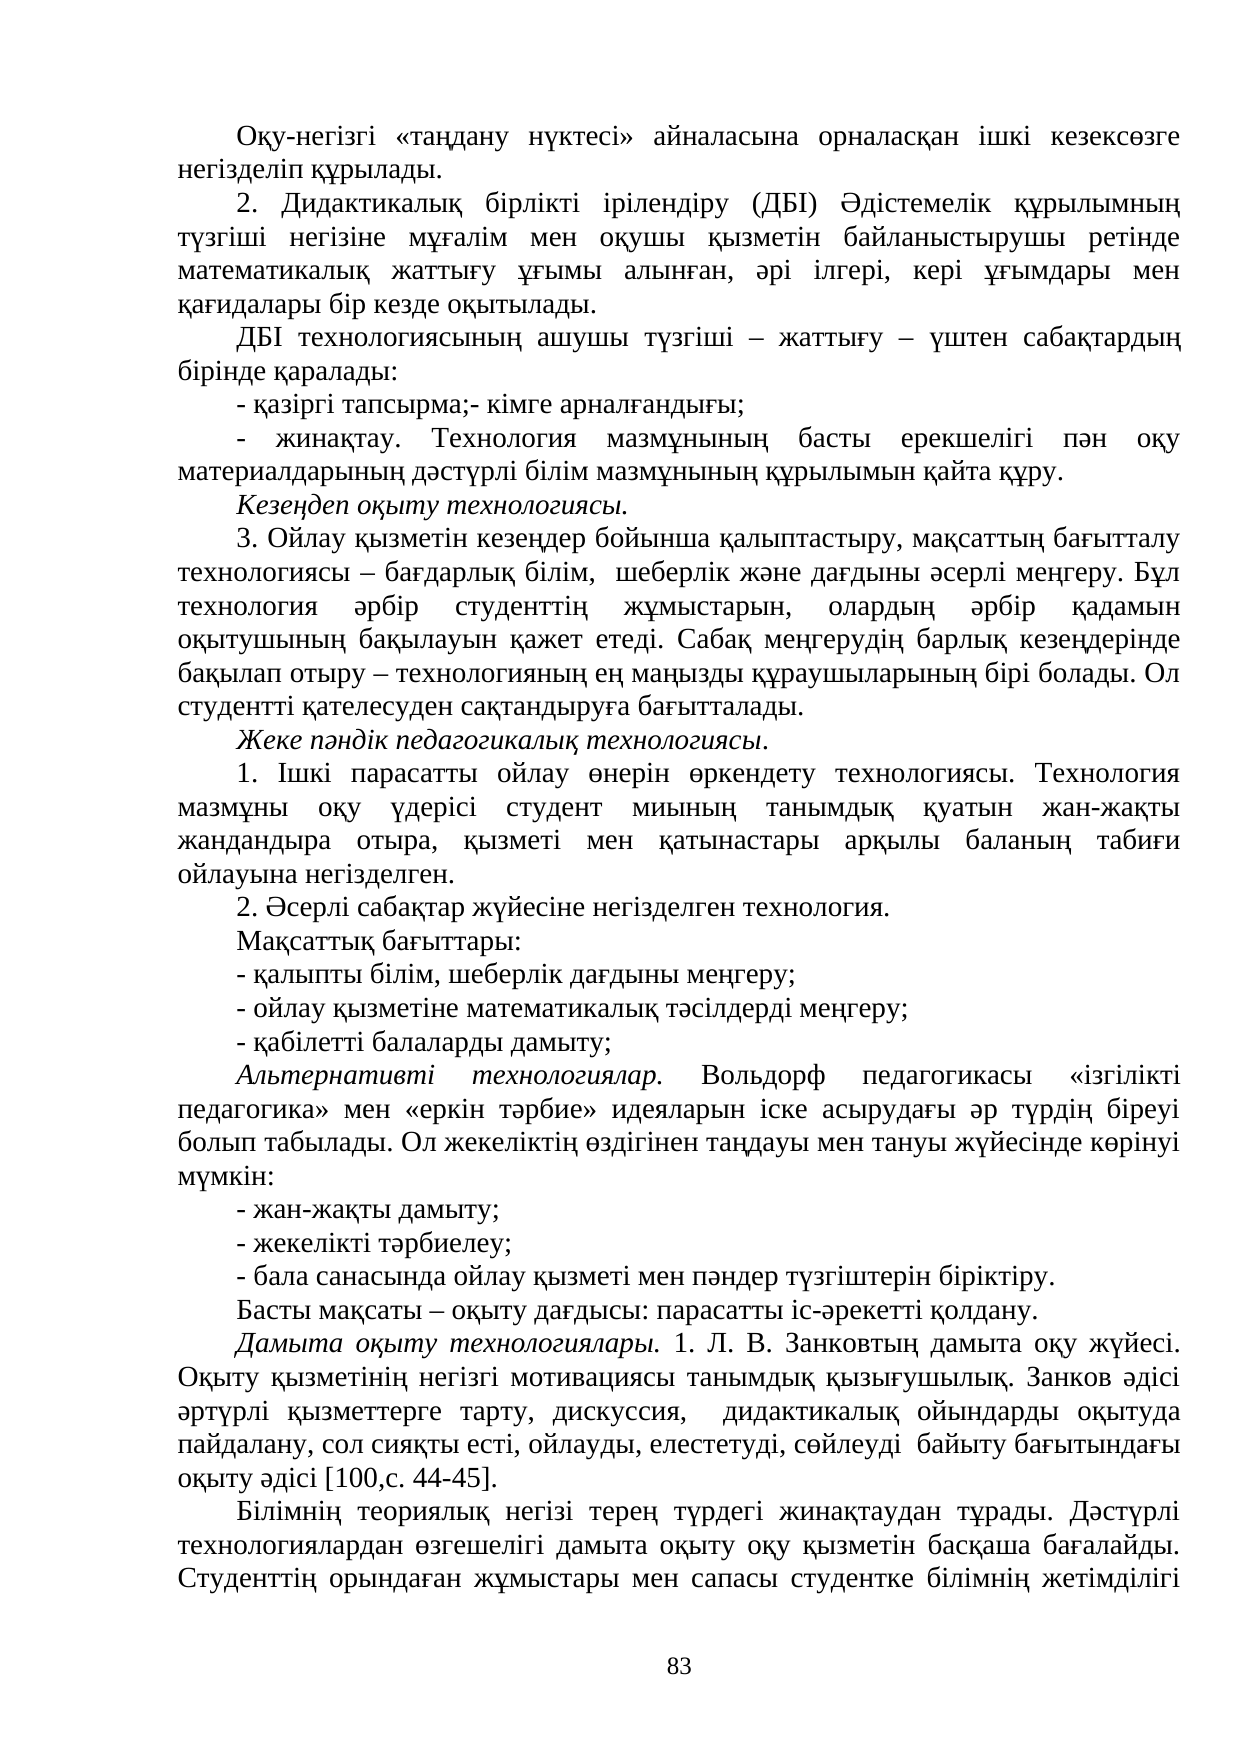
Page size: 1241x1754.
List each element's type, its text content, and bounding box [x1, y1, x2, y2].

text - жан-жақты дамыту; [177, 1191, 1181, 1225]
text Жеке пәндік педагогикалық технологиясы. [177, 722, 1181, 755]
text - қалыпты білім, шеберлік дағдыны меңгеру; [177, 957, 1181, 990]
text - қазіргі тапсырма;- кімге арналғандығы; [177, 386, 1181, 420]
text Басты мақсаты – оқыту дағдысы: парасатты іс-әрекетті қолдану. [177, 1292, 1181, 1326]
text 1. Ішкі парасатты ойлау өнерін өркендету технологиясы. Технология мазмұны оқу үдерісі студент миының танымдық қуатын жан-жақты жандандыра отыра, қызметі мен қатынастары арқылы баланың табиғи ойлауына негізделген. [177, 755, 1181, 889]
text Мақсаттық бағыттары: [177, 923, 1181, 957]
text - жекелікті тәрбиелеу; [177, 1225, 1181, 1258]
text Дамыта оқыту технологиялары. . В. Занковтың дамыта оқу жүйесі. Оқыту қызметінің негізгі мотивациясы танымдық қызығушылық. Занков әдісі әртүрлі қызметтерге тарту, дискуссия, дидактикалық ойындарды оқытуда пайдалану, сол сияқты есті, ойлауды, елестетуді, сөйлеуді байыту бағытындағы оқыту әдісі [100,с. 44-45]. [177, 1326, 1181, 1493]
text Оқу-негізгі «таңдану нүктесі» айналасына орналасқан ішкі кезексөзге негізделіп құрылады. [177, 118, 1181, 185]
text - қабілетті балаларды дамыту; [177, 1024, 1181, 1057]
text - ойлау қызметіне математикалық тәсілдерді меңгеру; [177, 990, 1181, 1024]
text 2. Әсерлі сабақтар жүйесіне негізделген технология. [177, 889, 1181, 923]
text - жинақтау. Технология мазмұнының басты ерекшелігі пән оқу материалдарының дәстүрлі білім мазмұнының құрылымын қайта құру. [177, 420, 1181, 487]
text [177, 1493, 1181, 1594]
text Кезеңдеп оқыту технологиясы. [177, 487, 1181, 521]
text 2. Дидактикалық бірлікті ірілендіру (ДБІ) Әдістемелік құрылымның түзгіші негізіне мұғалім мен оқушы қызметін байланыстырушы ретінде математикалық жаттығу ұғымы алынған, әрі ілгері, кері ұғымдары мен қағидалары бір кезде оқытылады. [177, 185, 1181, 319]
text Альтернативті технологиялар. Вольдорф педагогикасы «ізгілікті педагогика» мен «еркін тәрбие» идеяларын іске асырудағы әр түрдің біреуі болып табылады. Ол жекеліктің өздігінен таңдауы мен тануы жүйесінде көрінуі мүмкін: [177, 1057, 1181, 1191]
text 3. Ойлау қызметін кезеңдер бойынша қалыптастыру, мақсаттың бағытталу технологиясы – бағдарлық білім, шеберлік және дағдыны әсерлі меңгеру. Бұл технология әрбір студенттің жұмыстарын, олардың әрбір қадамын оқытушының бақылауын қажет етеді. Сабақ меңгерудің барлық кезеңдерінде бақылап отыру – технологияның ең маңызды құраушыларының бірі болады. Ол студентті қателесуден сақтандыруға бағытталады. [177, 521, 1181, 722]
text - бала санасында ойлау қызметі мен пәндер түзгіштерін біріктіру. [177, 1258, 1181, 1292]
text ДБІ технологиясының ашушы түзгіші – жаттығу – үштен сабақтардың бірінде қаралады: [177, 319, 1181, 386]
